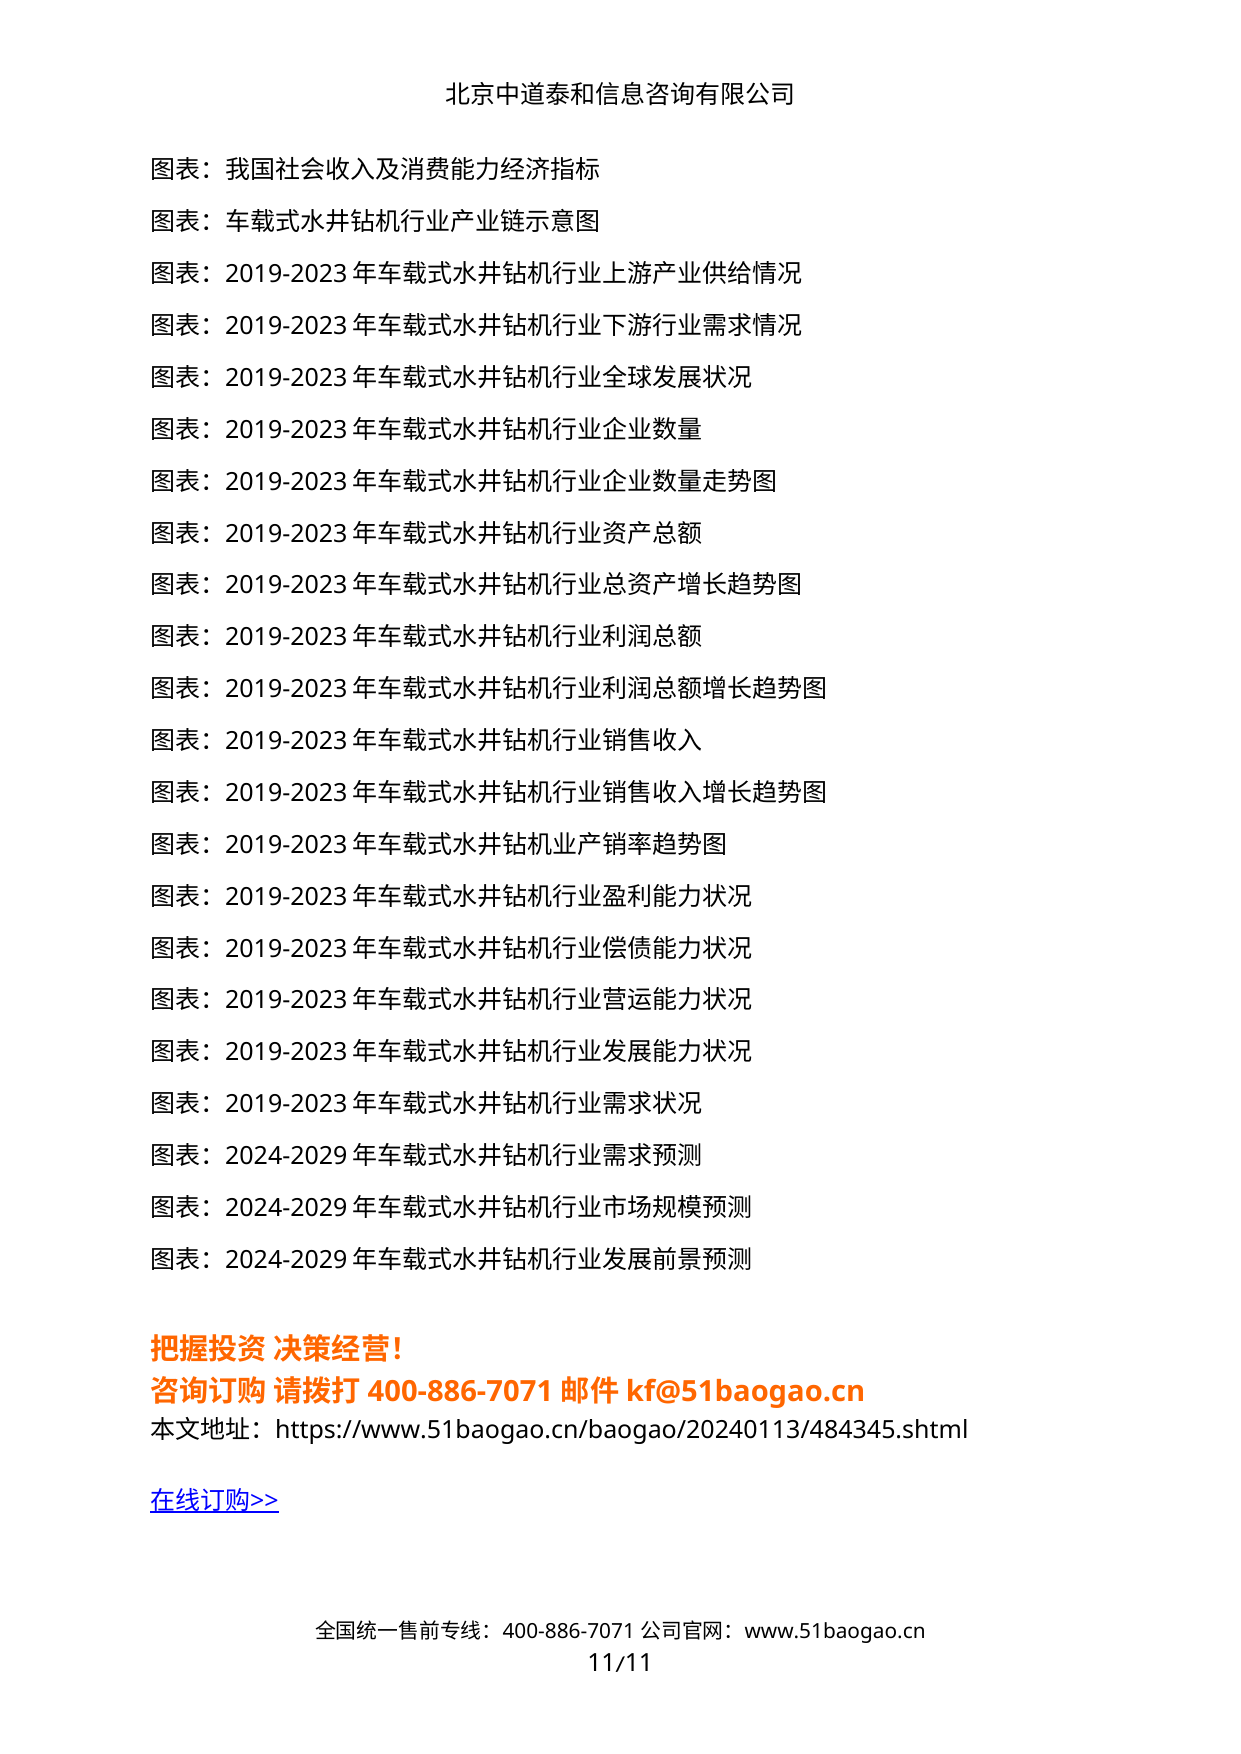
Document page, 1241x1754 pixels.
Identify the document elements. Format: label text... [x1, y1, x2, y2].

text 图表：2019-2023年车载式水井钻机行业发展能力状况 [150, 1032, 1090, 1068]
text 图表：2024-2029年车载式水井钻机行业市场规模预测 [150, 1187, 1090, 1224]
text 图表：2024-2029年车载式水井钻机行业需求预测 [150, 1136, 1090, 1172]
text 图表：2019-2023年车载式水井钻机行业偿债能力状况 [150, 928, 1090, 964]
text 图表：2019-2023年车载式水井钻机行业上游产业供给情况 [150, 254, 1090, 290]
text 图表：2019-2023年车载式水井钻机行业盈利能力状况 [150, 876, 1090, 912]
text 图表：我国社会收入及消费能力经济指标 [150, 150, 1090, 186]
text 图表：2019-2023年车载式水井钻机行业销售收入 [150, 721, 1090, 757]
text 图表：2019-2023年车载式水井钻机行业利润总额增长趋势图 [150, 669, 1090, 705]
text 图表：2019-2023年车载式水井钻机行业下游行业需求情况 [150, 306, 1090, 342]
text 图表：2019-2023年车载式水井钻机行业企业数量走势图 [150, 461, 1090, 497]
text 把握投资 决策经营！咨询订购 请拨打 400-886-7071 邮件 kf@51baogao.cn本文地址：https://www.51baogao.cn/baogao/20240113/484345.shtml [150, 1291, 1090, 1446]
text 图表：2019-2023年车载式水井钻机行业总资产增长趋势图 [150, 565, 1090, 601]
text 图表：2019-2023年车载式水井钻机行业利润总额 [150, 617, 1090, 653]
text 图表：2019-2023年车载式水井钻机行业销售收入增长趋势图 [150, 772, 1090, 809]
text 图表：2019-2023年车载式水井钻机行业全球发展状况 [150, 357, 1090, 394]
text 图表：2019-2023年车载式水井钻机行业资产总额 [150, 513, 1090, 549]
text 图表：2024-2029年车载式水井钻机行业发展前景预测 [150, 1239, 1090, 1276]
text 图表：2019-2023年车载式水井钻机业产销率趋势图 [150, 824, 1090, 861]
text 图表：2019-2023年车载式水井钻机行业营运能力状况 [150, 980, 1090, 1016]
text 图表：2019-2023年车载式水井钻机行业需求状况 [150, 1084, 1090, 1120]
text 图表：2019-2023年车载式水井钻机行业企业数量 [150, 409, 1090, 446]
text 图表：车载式水井钻机行业产业链示意图 [150, 202, 1090, 238]
text 在线订购>> [150, 1446, 1090, 1517]
